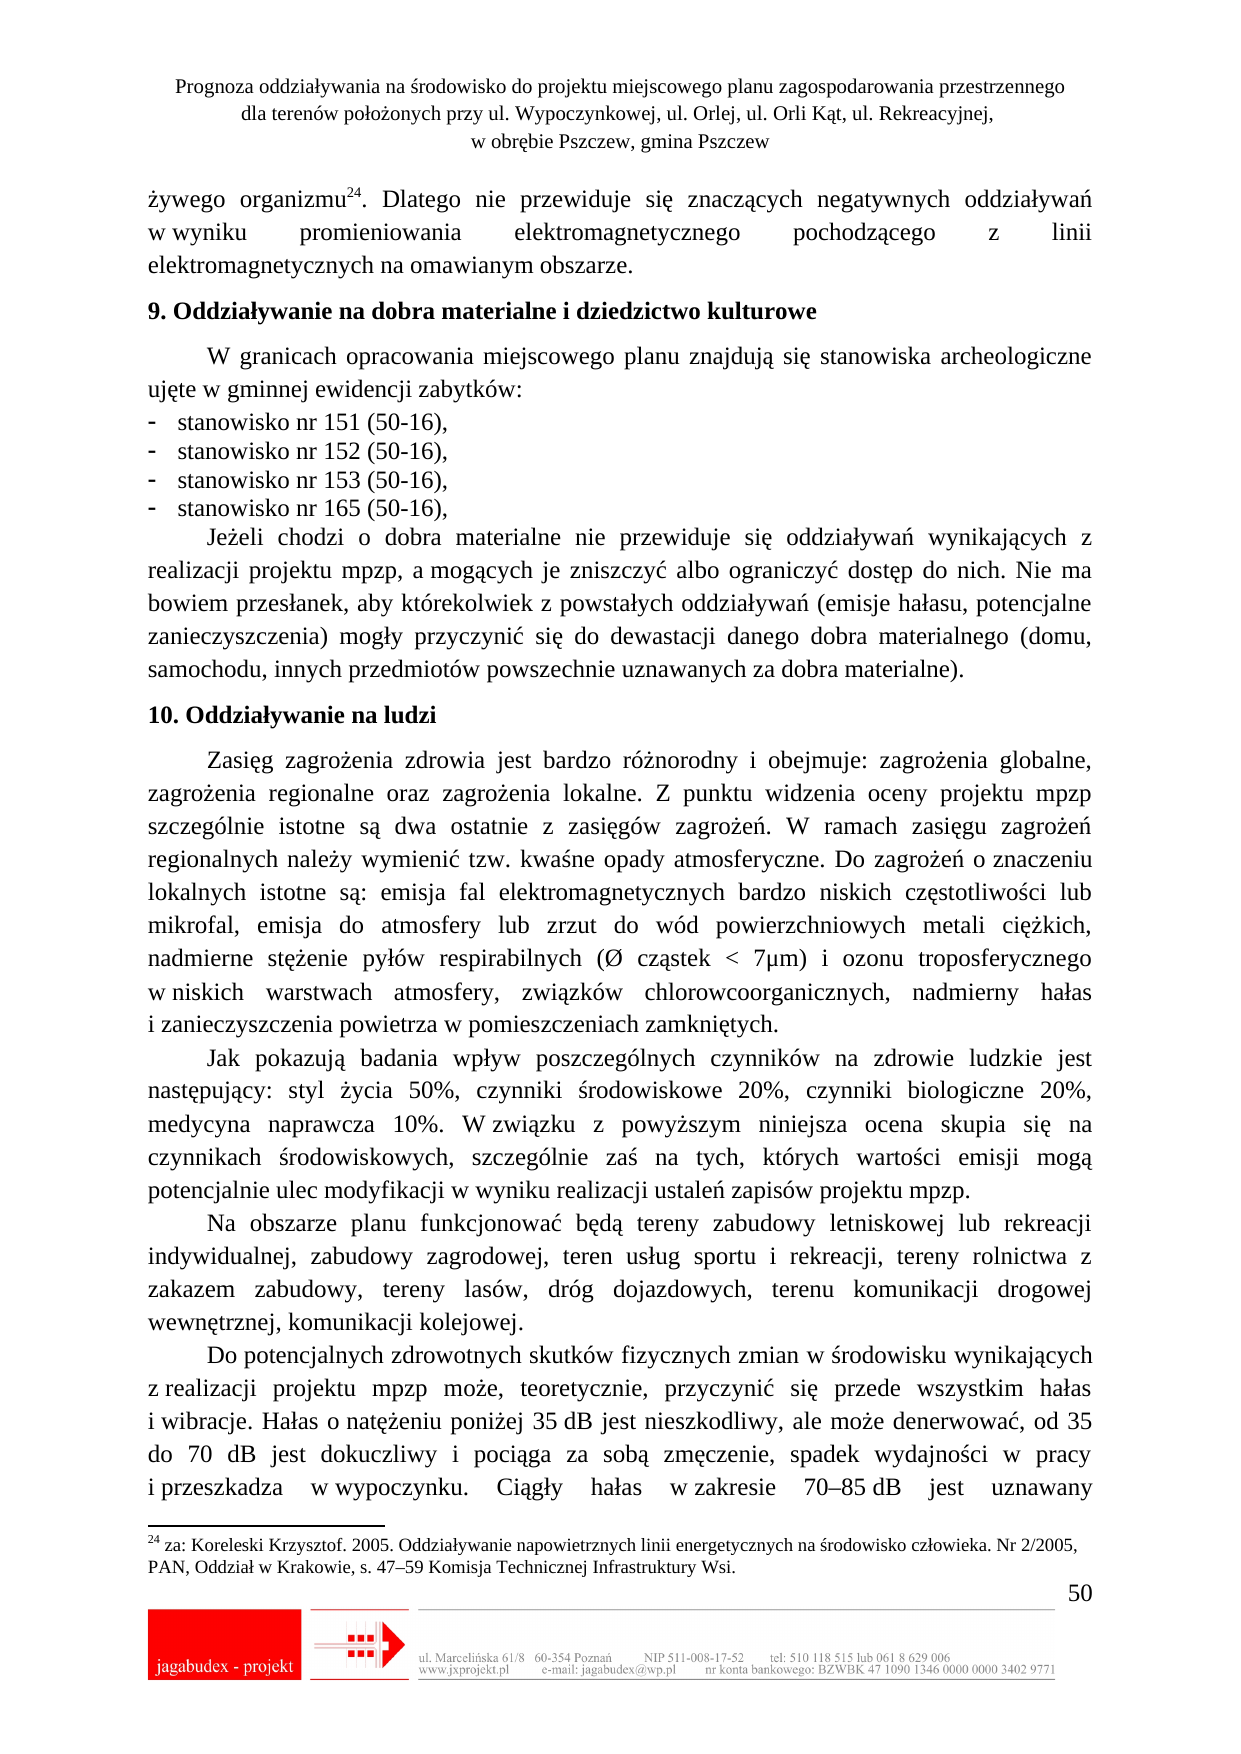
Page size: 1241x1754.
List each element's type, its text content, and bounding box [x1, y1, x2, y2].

list stanowisko nr 151 (50-16), [148, 407, 1093, 436]
text 10. Oddziaływanie na ludzi [148, 700, 1093, 729]
text 9. Oddziaływanie na dobra materialne i dziedzictwo kulturowe [148, 296, 1093, 324]
list stanowisko nr 153 (50-16), [148, 465, 1093, 493]
text Na obszarze planu funkcjonować będą tereny zabudowy letniskowej lub rekreacji indywidualnej, zabudowy zagrodowej, teren usług sportu i rekreacji, tereny rolnictwa z zakazem zabudowy, tereny lasów, dróg dojazdowych, terenu komunikacji drogowej wewnętrznej, komunikacji kolejowej. [148, 1208, 1093, 1336]
text Jeżeli chodzi o dobra materialne nie przewiduje się oddziaływań wynikających z realizacji projektu mpzp, a mogących je zniszczyć albo ograniczyć dostęp do nich. Nie ma bowiem przesłanek, aby którekolwiek z powstałych oddziaływań (emisje hałasu, potencjalne zanieczyszczenia) mogły przyczynić się do dewastacji danego dobra materialnego (domu, samochodu, innych przedmiotów powszechnie uznawanych za dobra materialne). [148, 522, 1093, 683]
list stanowisko nr 152 (50-16), [148, 436, 1093, 465]
text Jak pokazują badania wpływ poszczególnych czynników na zdrowie ludzkie jest następujący: styl życia 50%, czynniki środowiskowe 20%, czynniki biologiczne 20%, medycyna naprawcza 10%. W związku z powyższym niniejsza ocena skupia się na czynnikach środowiskowych, szczególnie zaś na tych, których wartości emisji mogą potencjalnie ulec modyfikacji w wyniku realizacji ustaleń zapisów projektu mpzp. [148, 1043, 1093, 1203]
text Zasięg zagrożenia zdrowia jest bardzo różnorodny i obejmuje: zagrożenia globalne, zagrożenia regionalne oraz zagrożenia lokalne. Z punktu widzenia oceny projektu mpzp szczególnie istotne są dwa ostatnie z zasięgów zagrożeń. W ramach zasięgu zagrożeń regionalnych należy wymienić tzw. kwaśne opady atmosferyczne. Do zagrożeń o znaczeniu lokalnych istotne są: emisja fal elektromagnetycznych bardzo niskich częstotliwości lub mikrofal, emisja do atmosfery lub zrzut do wód powierzchniowych metali ciężkich, nadmierne stężenie pyłów respirabilnych (Ø cząstek < 7μm) i ozonu troposferycznego w niskich warstwach atmosfery, związków chlorowcoorganicznych, nadmierny hałas i zanieczyszczenia powietrza w pomieszczeniach zamkniętych. [148, 745, 1093, 1038]
list stanowisko nr 165 (50-16), [148, 493, 1093, 522]
picture [147, 1606, 1056, 1681]
text W granicach opracowania miejscowego planu znajdują się stanowiska archeologiczne ujęte w gminnej ewidencji zabytków: [148, 341, 1093, 403]
